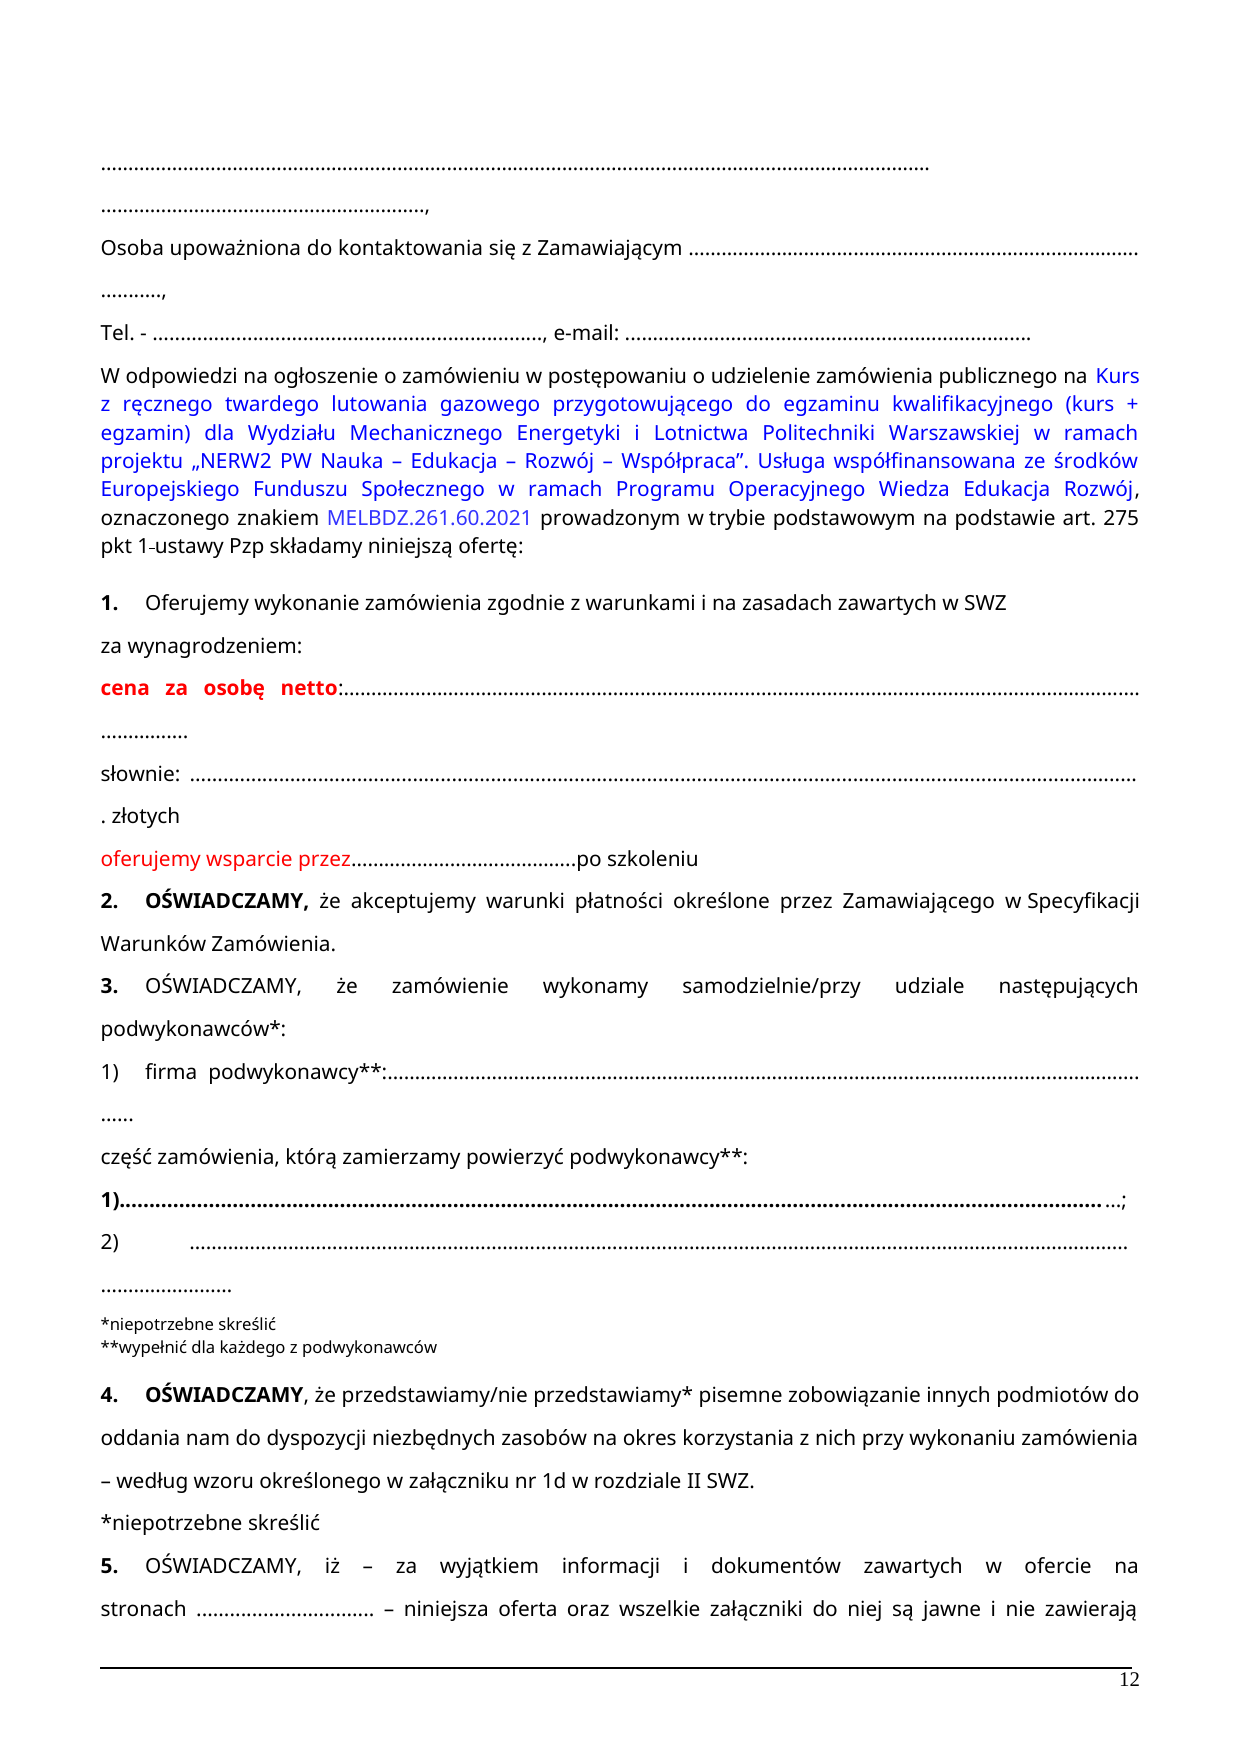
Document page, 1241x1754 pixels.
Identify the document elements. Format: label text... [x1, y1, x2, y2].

list OŚWIADCZAMY, że akceptujemy warunki płatności określone przez Zamawiającego w Specyfikacji Warunków Zamówienia. [100, 886, 1140, 957]
text *niepotrzebne skreślić [100, 1312, 1140, 1335]
text cena za osobę netto:……………………………………………………………………………………………………………………………….……………. [100, 673, 1140, 744]
text *niepotrzebne skreślić [100, 1508, 1140, 1537]
list ...; [100, 1185, 1140, 1213]
list OŚWIADCZAMY, że zamówienie wykonamy samodzielnie/przy udziale następujących podwykonawców*: [100, 972, 1140, 1043]
text oferujemy wsparcie przez…………………………………..po szkoleniu [100, 844, 1140, 872]
text za wynagrodzeniem: [100, 631, 1140, 659]
list …………………………………………………………………………………………………………………………………………………………………………… [100, 1227, 1140, 1298]
text ……………………………………………………………………………………...…………………………………………….………………………………………………….., [100, 148, 1140, 219]
text Tel. - ......................................................................, e-mail: ......................................................................... [100, 318, 1140, 347]
list OŚWIADCZAMY, że przedstawiamy/nie przedstawiamy* pisemne zobowiązanie innych podmiotów do oddania nam do dyspozycji niezbędnych zasobów na okres korzystania z nich przy wykonaniu zamówienia – według wzoru określonego w załączniku nr 1d w rozdziale II SWZ. [100, 1381, 1140, 1494]
text **wypełnić dla każdego z podwykonawców [100, 1335, 1140, 1358]
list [100, 1551, 1140, 1622]
text Osoba upoważniona do kontaktowania się z Zamawiającym …………………………………………..…….…………………….…....…., [100, 233, 1140, 304]
list Oferujemy wykonanie zamówienia zgodnie z warunkami i na zasadach zawartych w SWZ [100, 588, 1140, 617]
list firma podwykonawcy**:…………………………………………………………………………………………………….………………….…... [100, 1057, 1140, 1128]
text słownie: ........................................................................................................................................................................... złotych [100, 759, 1140, 830]
text część zamówienia, którą zamierzamy powierzyć podwykonawcy**: [100, 1142, 1140, 1171]
text W odpowiedzi na ogłoszenie o zamówieniu w postępowaniu o udzielenie zamówienia publicznego na Kurs z ręcznego twardego lutowania gazowego przygotowującego do egzaminu kwalifikacyjnego (kurs + egzamin) dla Wydziału Mechanicznego Energetyki i Lotnictwa Politechniki Warszawskiej w ramach projektu „NERW2 PW Nauka – Edukacja – Rozwój – Współpraca”. Usługa współfinansowana ze środków Europejskiego Funduszu Społecznego w ramach Programu Operacyjnego Wiedza Edukacja Rozwój, oznaczonego znakiem MELBDZ.261.60.2021 prowadzonym w trybie podstawowym na podstawie art. 275 pkt 1 ustawy Pzp składamy niniejszą ofertę: [100, 361, 1140, 560]
